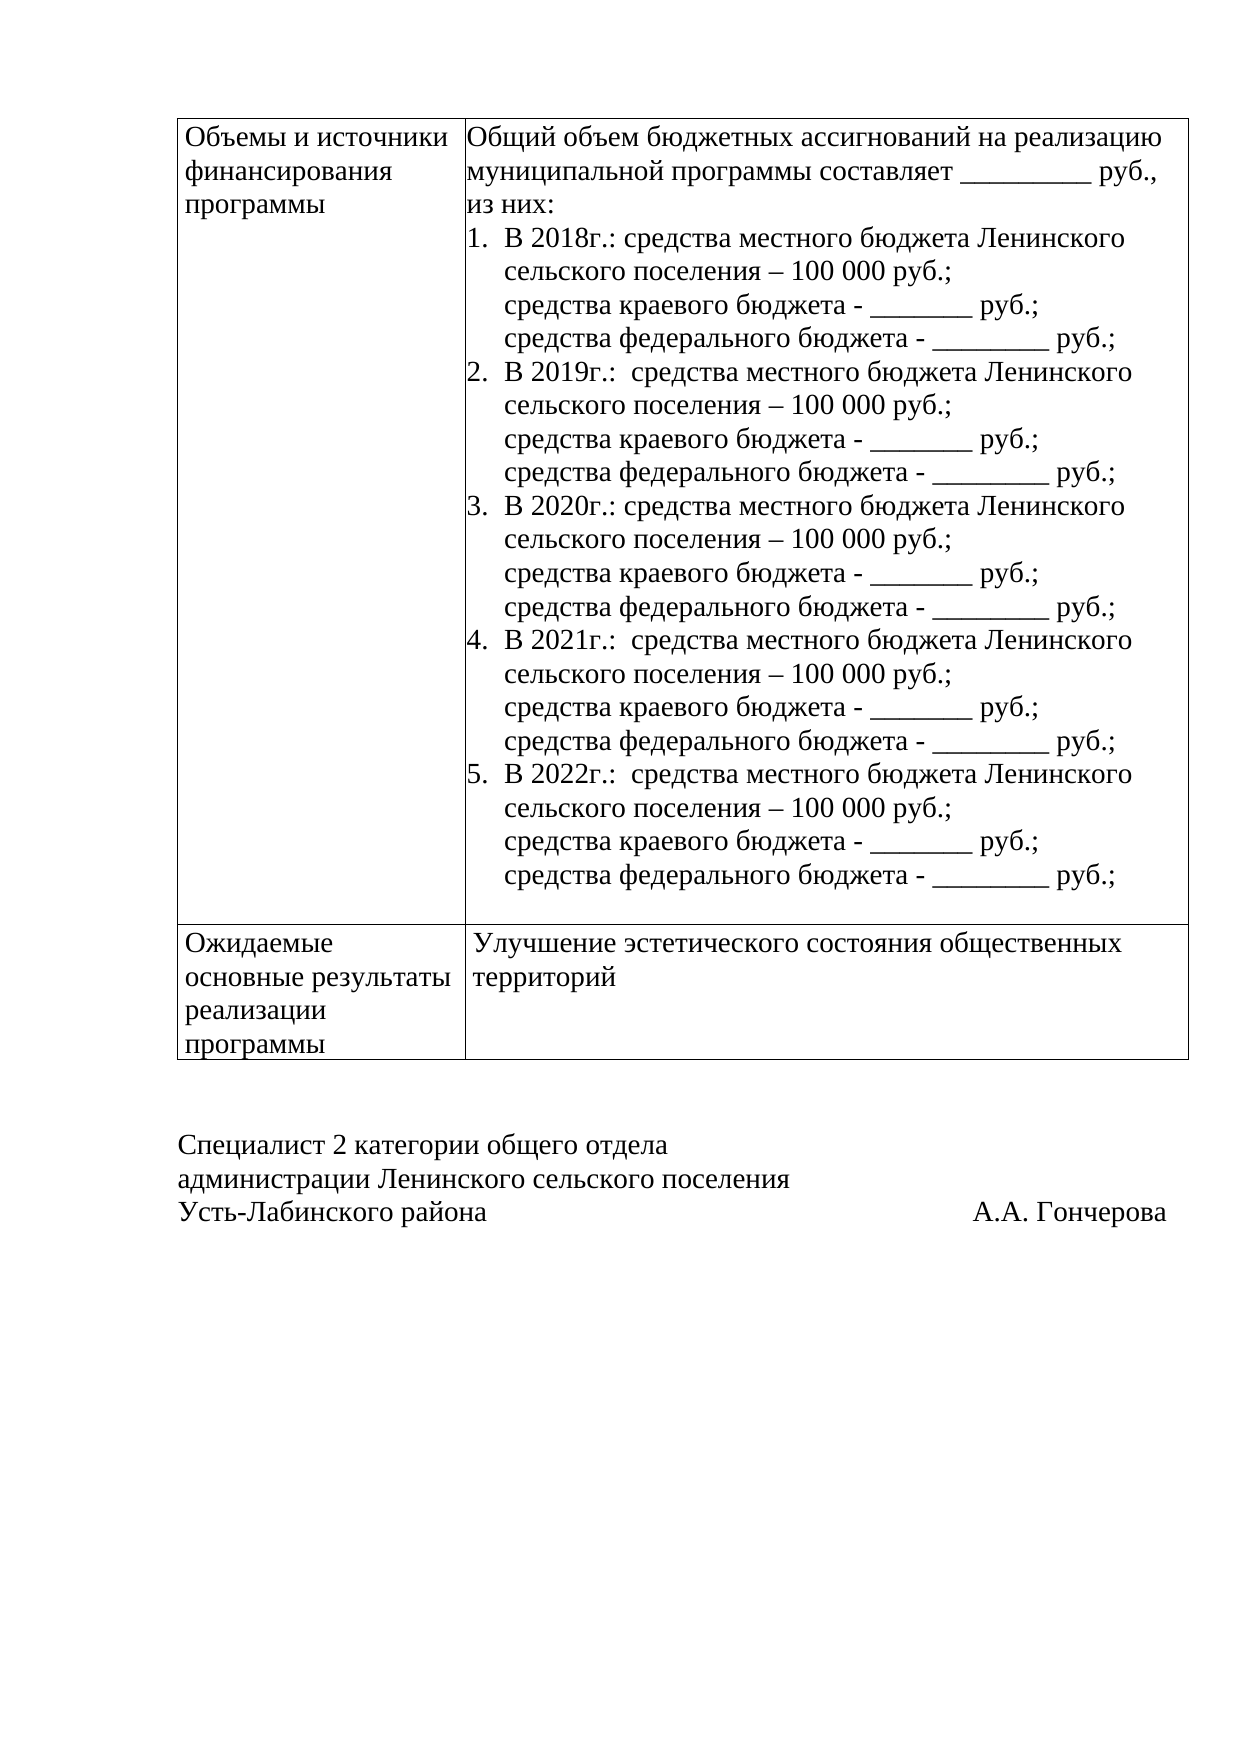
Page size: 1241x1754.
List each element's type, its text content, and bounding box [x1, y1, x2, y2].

text Специалист 2 категории общего отдела [177, 1127, 1181, 1161]
table_cell Улучшение эстетического состояния общественных территорий [466, 925, 1188, 1059]
table_cell Общий объем бюджетных ассигнований на реализацию муниципальной программы составляет _________ руб., из них: В 2018г.: средства местного бюджета Ленинского сельского поселения – 100 000 руб.; средства краевого бюджета - _______ руб.; средства федерального бюджета - ________ руб.; В 2019г.: средства местного бюджета Ленинского сельского поселения – 100 000 руб.; средства краевого бюджета - _______ руб.; средства федерального бюджета - ________ руб.; В 2020г.: средства местного бюджета Ленинского сельского поселения – 100 000 руб.; средства краевого бюджета - _______ руб.; средства федерального бюджета - ________ руб.; В 2021г.: средства местного бюджета Ленинского сельского поселения – 100 000 руб.; средства краевого бюджета - _______ руб.; средства федерального бюджета - ________ руб.; В 2022г.: средства местного бюджета Ленинского сельского поселения – 100 000 руб.; средства краевого бюджета - _______ руб.; средства федерального бюджета - ________ руб.; [466, 119, 1188, 924]
table_cell Объемы и источники финансирования программы [178, 119, 465, 924]
text Усть-Лабинского района А.А. Гончерова [177, 1194, 1181, 1228]
table_cell Ожидаемые основные результаты реализации программы [178, 925, 465, 1059]
text администрации Ленинского сельского поселения [177, 1161, 1181, 1194]
